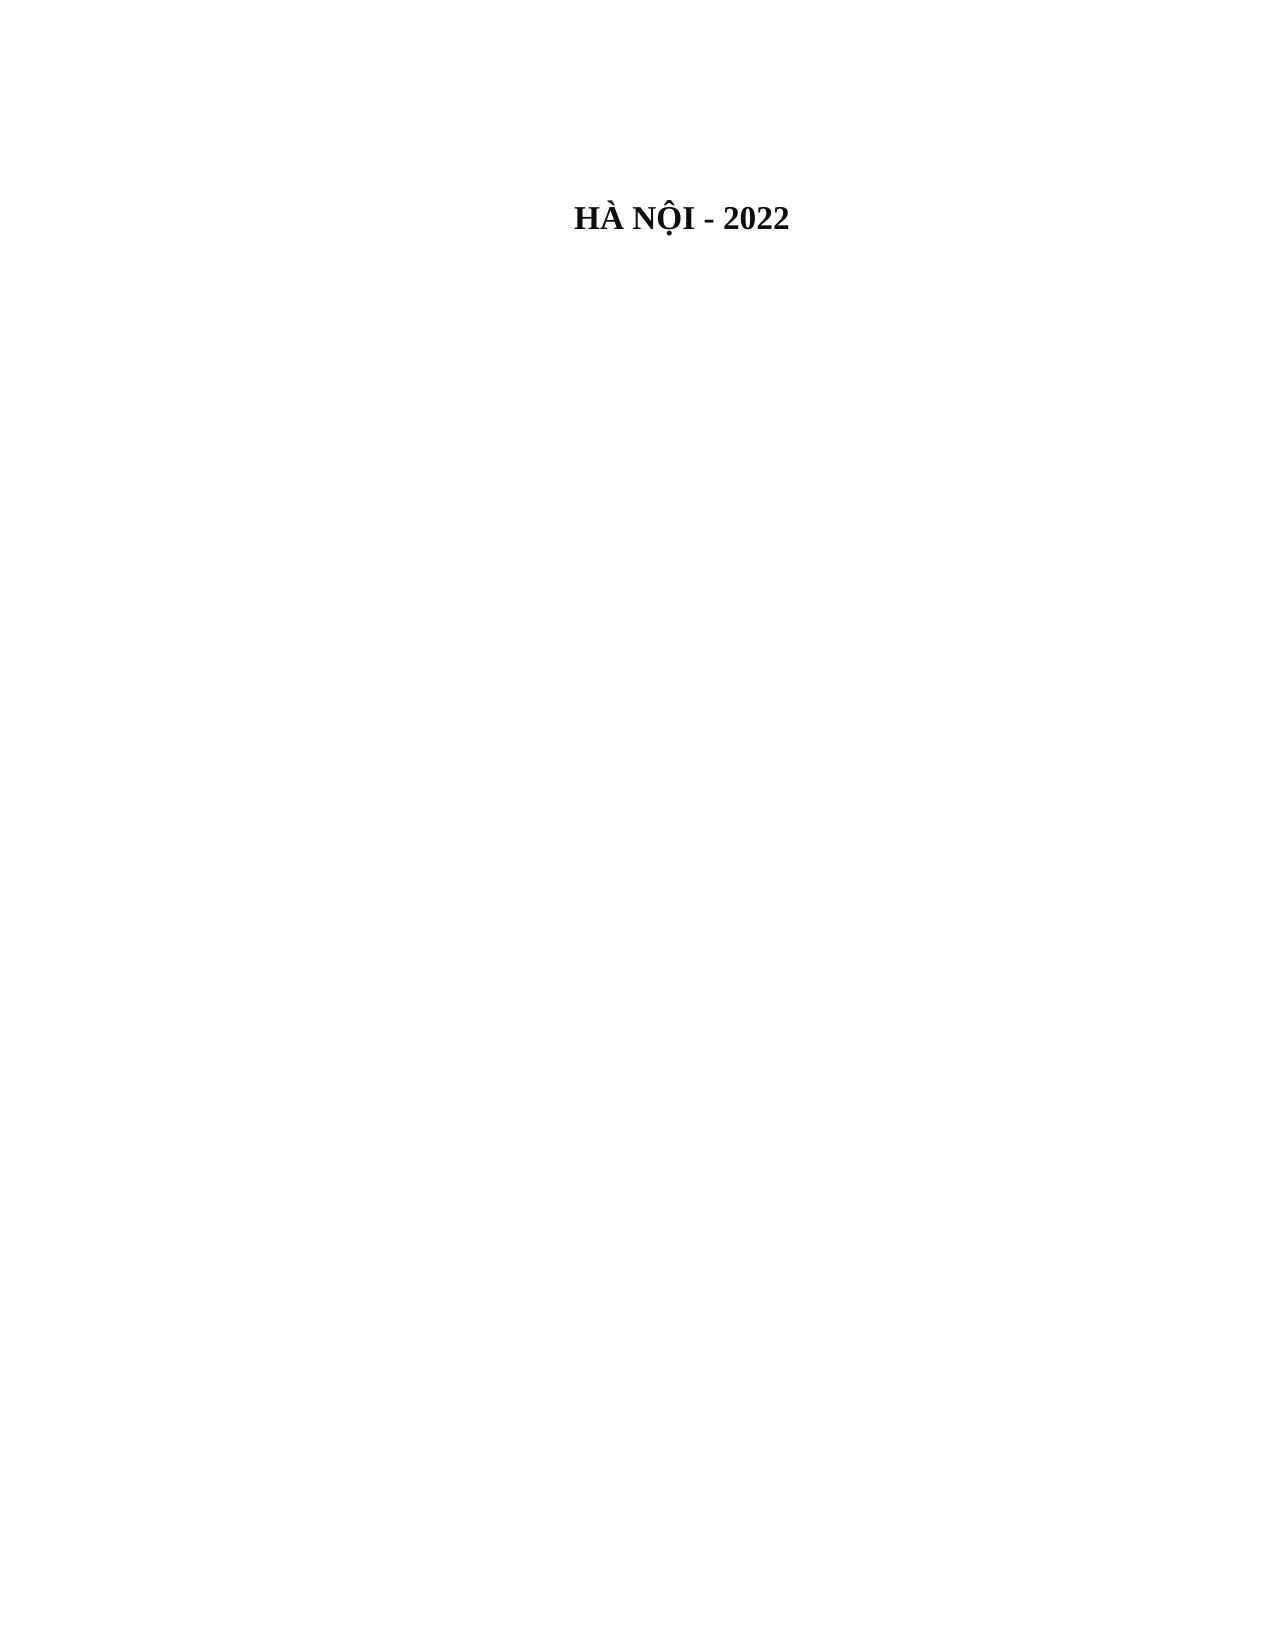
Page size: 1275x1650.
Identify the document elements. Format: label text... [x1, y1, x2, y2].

text HÀ NỘI - 2022 [207, 198, 1157, 237]
